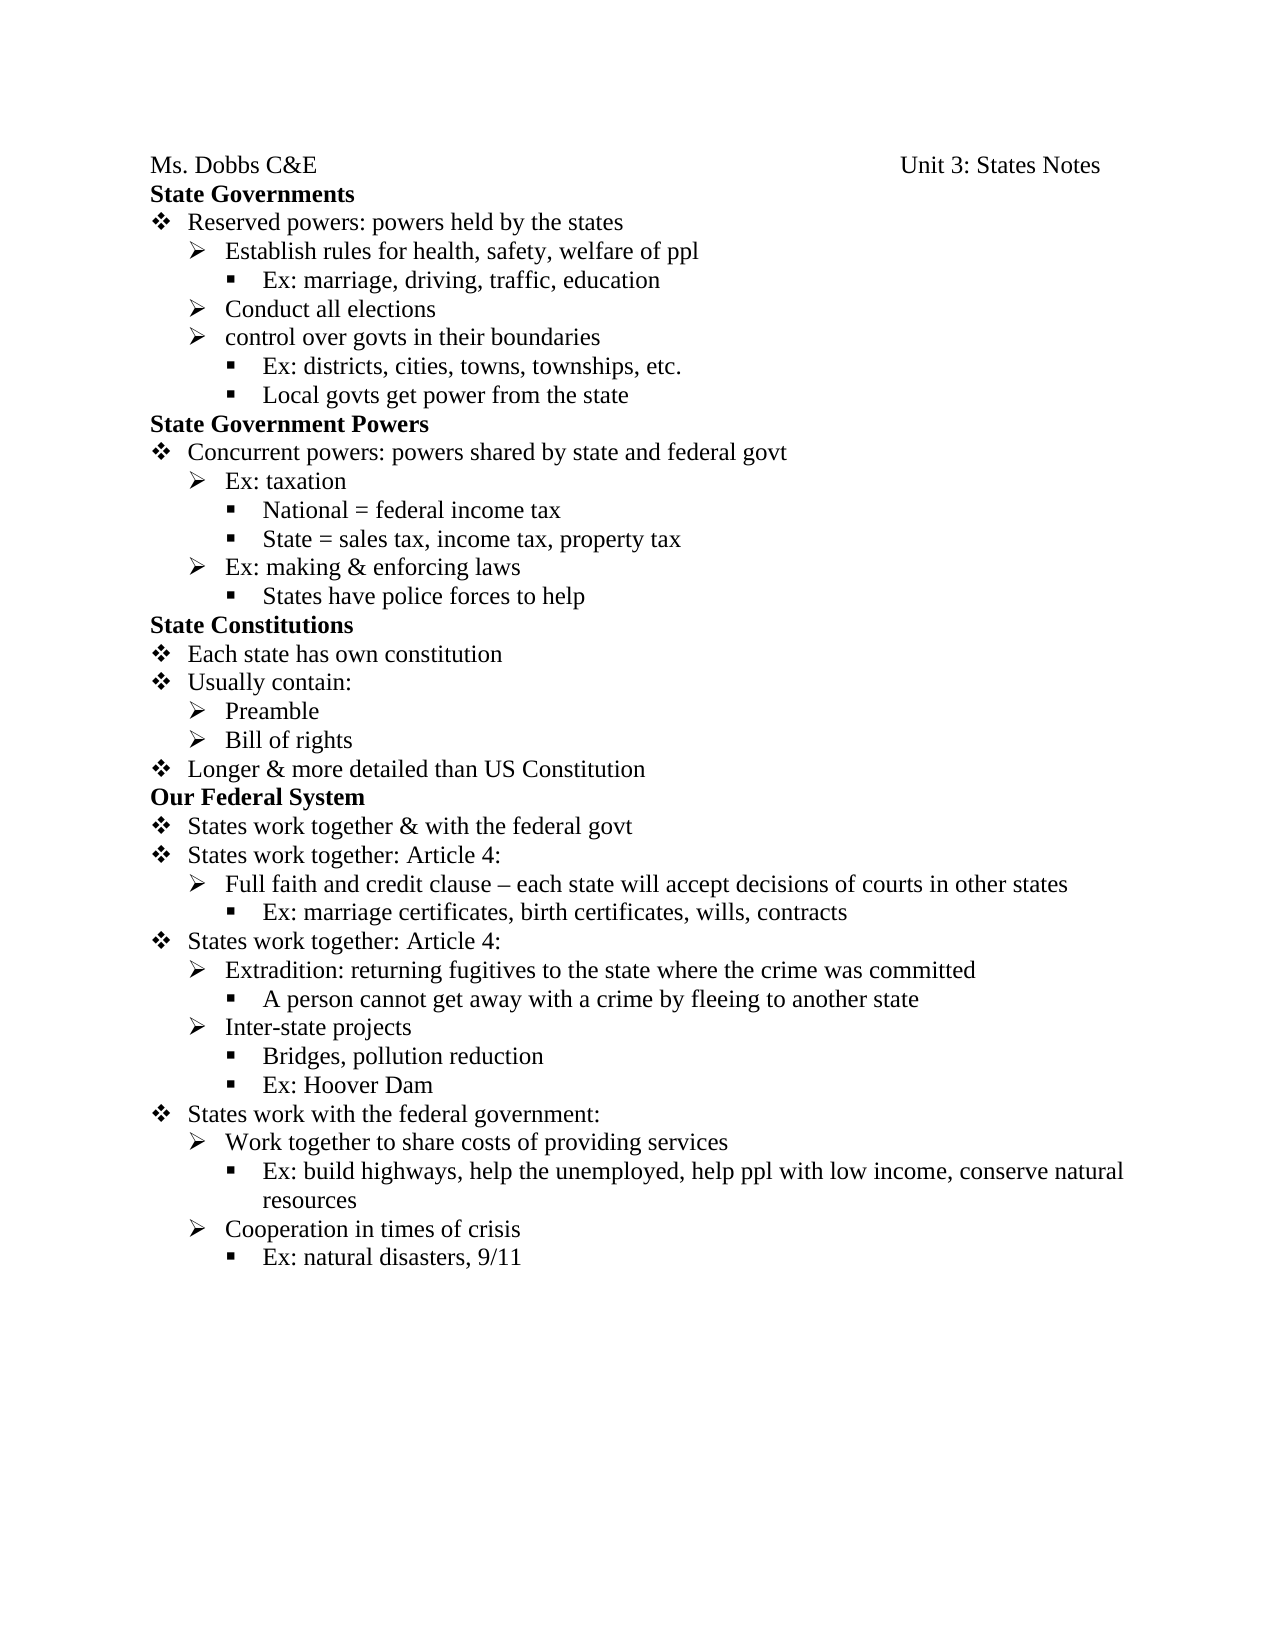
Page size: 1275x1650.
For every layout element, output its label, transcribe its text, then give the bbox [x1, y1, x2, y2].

text State Constitutions [150, 610, 1125, 639]
list Ex: making & enforcing laws [187, 552, 1125, 581]
list Concurrent powers: powers shared by state and federal govt [150, 437, 1125, 466]
list Cooperation in times of crisis [187, 1214, 1125, 1242]
list Longer & more detailed than US Constitution [150, 754, 1125, 782]
text State Governments [150, 179, 1125, 207]
text Our Federal System [150, 782, 1125, 811]
list Conduct all elections [187, 294, 1125, 322]
list States work together: Article 4: [150, 926, 1125, 955]
list A person cannot get away with a crime by fleeing to another state [225, 984, 1125, 1012]
list Ex: districts, cities, towns, townships, etc. [225, 351, 1125, 380]
list Reserved powers: powers held by the states [150, 207, 1125, 236]
list Extradition: returning fugitives to the state where the crime was committed [187, 955, 1125, 984]
list Usually contain: [150, 667, 1125, 696]
list State = sales tax, income tax, property tax [225, 524, 1125, 552]
list Each state has own constitution [150, 639, 1125, 667]
list States work with the federal government: [150, 1099, 1125, 1127]
list Preamble [187, 696, 1125, 725]
list Local govts get power from the state [225, 380, 1125, 409]
list Ex: taxation [187, 466, 1125, 495]
list National = federal income tax [225, 495, 1125, 524]
list Ex: natural disasters, 9/11 [225, 1242, 1125, 1271]
list Ex: build highways, help the unemployed, help ppl with low income, conserve natural resources [225, 1156, 1125, 1214]
list States work together & with the federal govt [150, 811, 1125, 840]
list States work together: Article 4: [150, 840, 1125, 869]
list Ex: marriage certificates, birth certificates, wills, contracts [225, 897, 1125, 926]
list Ex: marriage, driving, traffic, education [225, 265, 1125, 294]
list Inter-state projects [187, 1012, 1125, 1041]
list States have police forces to help [225, 581, 1125, 610]
list Bill of rights [187, 725, 1125, 754]
list Establish rules for health, safety, welfare of ppl [187, 236, 1125, 265]
list control over govts in their boundaries [187, 322, 1125, 351]
list Bridges, pollution reduction [225, 1041, 1125, 1070]
text Ms. Dobbs C&E Unit 3: States Notes [150, 150, 1125, 179]
list Ex: Hoover Dam [225, 1070, 1125, 1099]
list Work together to share costs of providing services [187, 1127, 1125, 1156]
list Full faith and credit clause – each state will accept decisions of courts in other states [187, 869, 1125, 897]
text State Government Powers [150, 409, 1125, 437]
